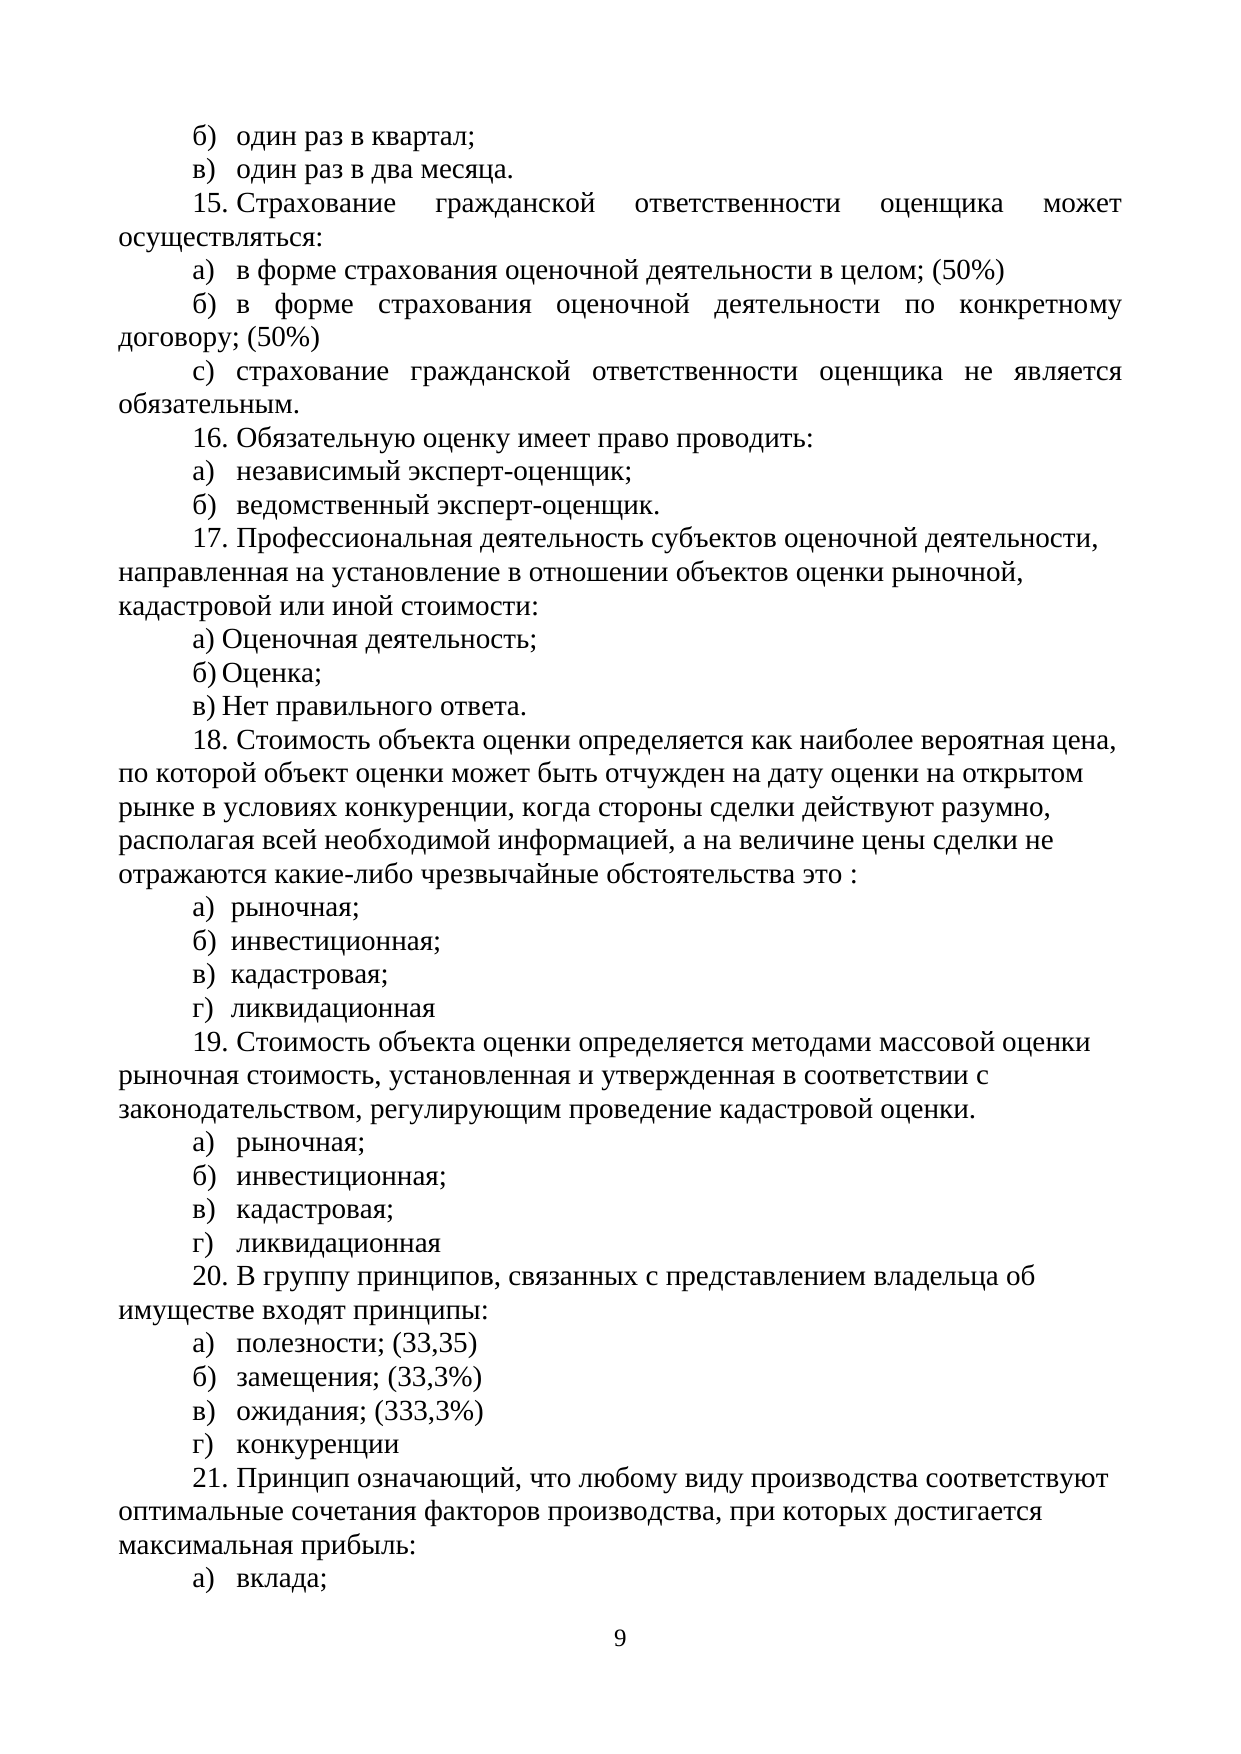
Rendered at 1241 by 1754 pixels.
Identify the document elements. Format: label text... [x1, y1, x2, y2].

list кадастровая; [118, 1191, 1122, 1225]
list инвестиционная; [118, 1158, 1122, 1191]
text б) один раз в квартал; [118, 118, 1122, 152]
text с) страхование гражданской ответственности оценщика не является обязательным. [118, 353, 1122, 420]
list ликвидационная [118, 1225, 1122, 1258]
text а) в форме страхования оценочной деятельности в целом; (50%) [118, 252, 1122, 286]
list Нет правильного ответа. [118, 688, 1122, 722]
list замещения; (33,3%) [118, 1359, 1122, 1393]
list рыночная; [118, 1124, 1122, 1158]
list вклада; [118, 1560, 1122, 1594]
list конкуренции [118, 1426, 1122, 1460]
list ликвидационная [118, 990, 1122, 1024]
list Оценочная деятельность; [118, 621, 1122, 655]
list ожидания; (333,3%) [118, 1393, 1122, 1426]
text б) ведомственный эксперт-оценщик. [118, 487, 1122, 521]
text б) в форме страхования оценочной деятельности по конкретному договору; (50%) [118, 286, 1122, 353]
list Профессиональная деятельность субъектов оценочной деятельности, направленная на установление в отношении объектов оценки рыночной, кадастровой или иной стоимости: [118, 521, 1122, 621]
text 15. Страхование гражданской ответственности оценщика может осуществляться: [118, 185, 1122, 252]
list полезности; (33,35) [118, 1326, 1122, 1359]
list Принцип означающий, что любому виду производства соответствуют оптимальные сочетания факторов производства, при которых достигается максимальная прибыль: [118, 1460, 1122, 1560]
list кадастровая; [118, 957, 1122, 990]
list Оценка; [118, 655, 1122, 688]
list рыночная; [118, 889, 1122, 923]
list В группу принципов, связанных с представлением владельца об имуществе входят принципы: [118, 1258, 1122, 1326]
list инвестиционная; [118, 923, 1122, 957]
text в) один раз в два месяца. [118, 152, 1122, 185]
list Стоимость объекта оценки определяется как наиболее вероятная цена, по которой объект оценки может быть отчужден на дату оценки на открытом рынке в условиях конкуренции, когда стороны сделки действуют разумно, располагая всей необходимой информацией, а на величине цены сделки не отражаются какие-либо чрезвычайные обстоятельства это : [118, 722, 1122, 889]
text 16. Обязательную оценку имеет право проводить: [118, 420, 1122, 453]
list Стоимость объекта оценки определяется методами массовой оценки рыночная стоимость, установленная и утвержденная в соответствии с законодательством, регулирующим проведение кадастровой оценки. [118, 1024, 1122, 1124]
text а) независимый эксперт-оценщик; [118, 453, 1122, 487]
